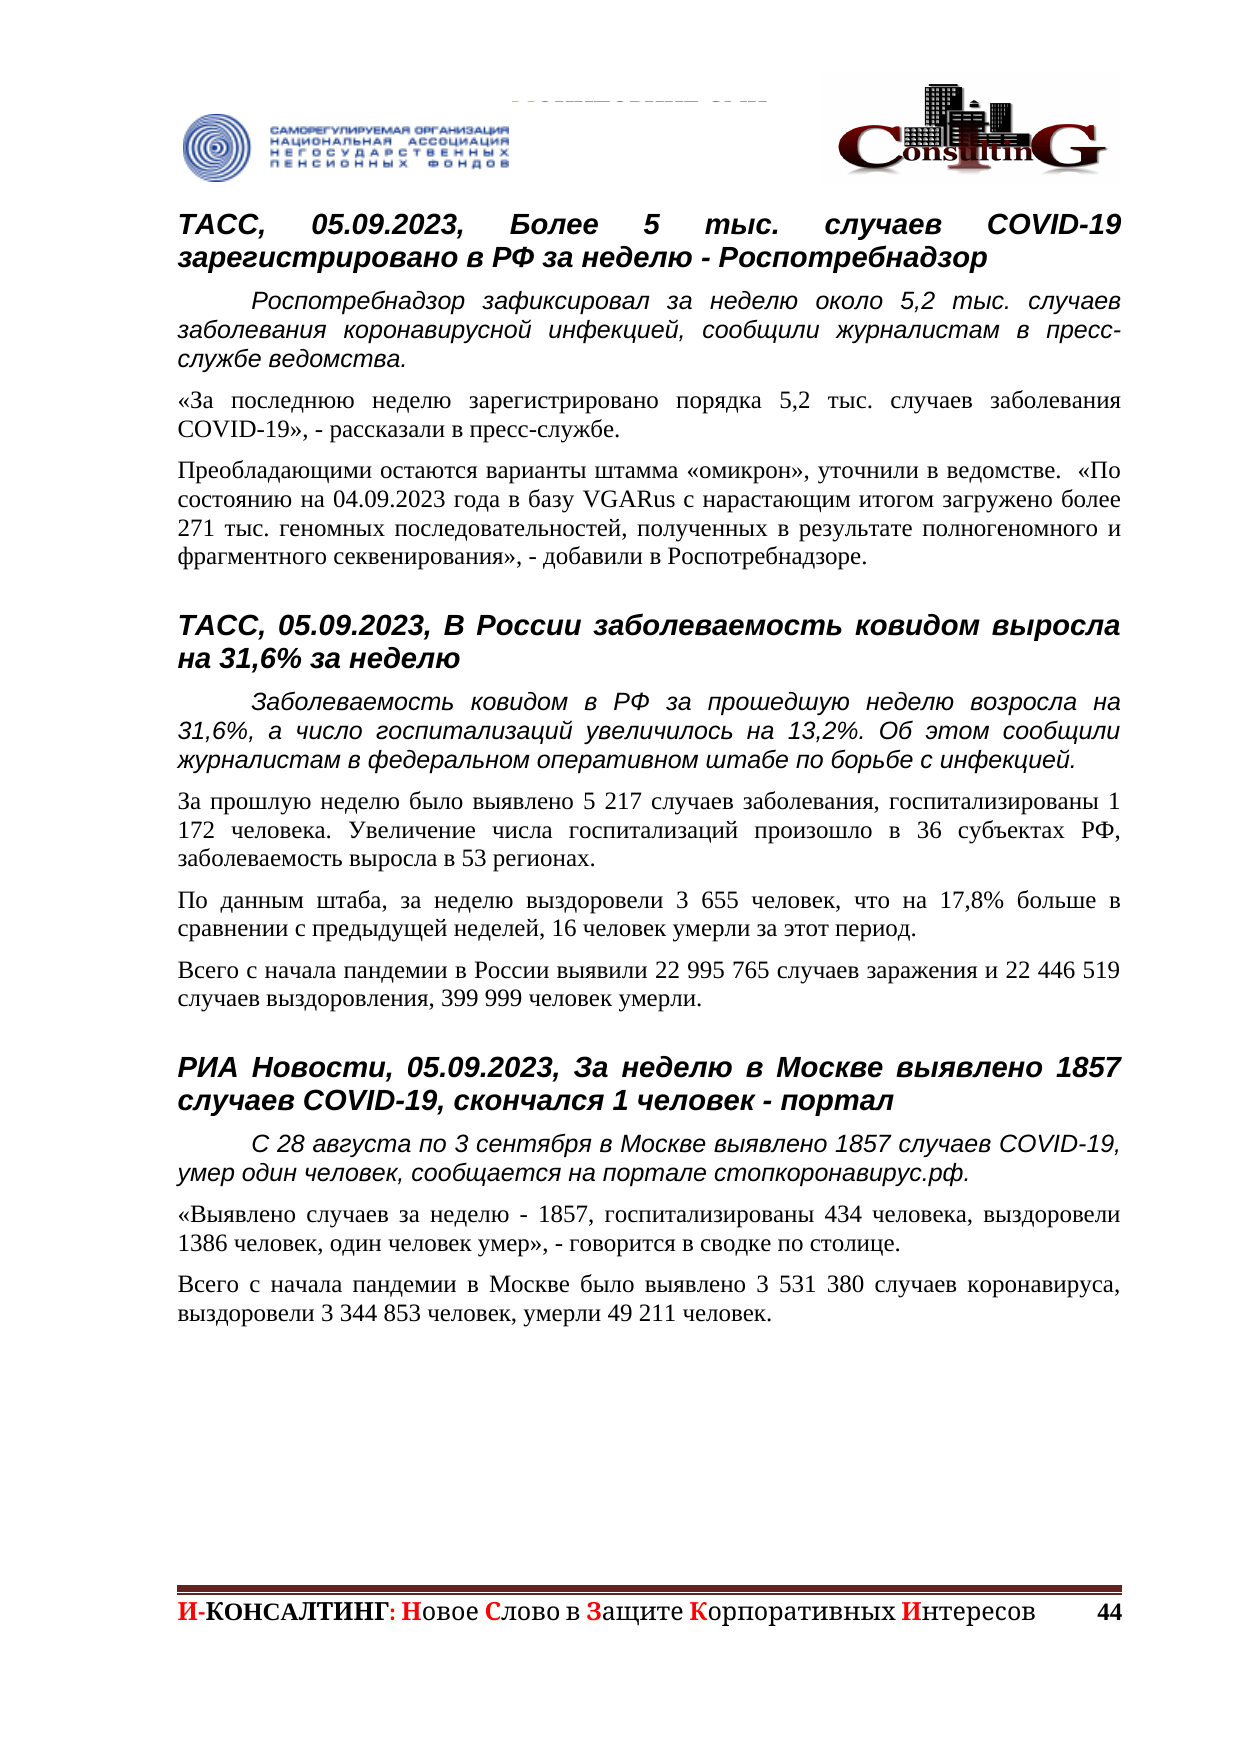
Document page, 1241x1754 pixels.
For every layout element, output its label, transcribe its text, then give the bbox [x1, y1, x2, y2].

text За прошлую неделю было выявлено 5 217 случаев заболевания, госпитализированы 1 172 человека. Увеличение числа госпитализаций произошло в 36 субъектах РФ, заболеваемость выросла в 53 регионах. [177, 786, 1122, 872]
text По данным штаба, за неделю выздоровели 3 655 человек, что на 17,8% больше в сравнении с предыдущей неделей, 16 человек умерли за этот период. [177, 885, 1122, 942]
subtitle ТАСС, 05.09.2023, В России заболеваемость ковидом выросла на 31,6% за неделю [177, 608, 1122, 675]
picture [183, 114, 509, 182]
subtitle Роспотребнадзор зафиксировал за неделю около 5,2 тыс. случаев заболевания коронавирусной инфекцией, сообщили журналистам в пресс-службе ведомства. [177, 286, 1122, 373]
text Всего с начала пандемии в России выявили 22 995 765 случаев заражения и 22 446 519 случаев выздоровления, 399 999 человек умерли. [177, 955, 1122, 1012]
picture [821, 73, 1122, 182]
subtitle Заболеваемость ковидом в РФ за прошедшую неделю возросла на 31,6%, а число госпитализаций увеличилось на 13,2%. Об этом сообщили журналистам в федеральном оперативном штабе по борьбе с инфекцией. [177, 687, 1122, 773]
text «Выявлено случаев за неделю - 1857, госпитализированы 434 человека, выздоровели 1386 человек, один человек умер», - говорится в сводке по столице. [177, 1199, 1122, 1257]
text Преобладающими остаются варианты штамма «омикрон», уточнили в ведомстве. «По состоянию на 04.09.2023 года в базу VGARus с нарастающим итогом загружено более 271 тыс. геномных последовательностей, полученных в результате полногеномного и фрагментного секвенирования», - добавили в Роспотребнадзоре. [177, 455, 1122, 570]
subtitle ТАСС, 05.09.2023, Более 5 тыс. случаев COVID-19 зарегистрировано в РФ за неделю - Роспотребнадзор [177, 207, 1122, 274]
subtitle РИА Новости, 05.09.2023, За неделю в Москве выявлено 1857 случаев COVID-19, скончался 1 человек - портал [177, 1050, 1122, 1117]
text Всего с начала пандемии в Москве было выявлено 3 531 380 случаев коронавируса, выздоровели 3 344 853 человек, умерли 49 211 человек. [177, 1269, 1122, 1327]
text «За последнюю неделю зарегистрировано порядка 5,2 тыс. случаев заболевания COVID-19», - рассказали в пресс-службе. [177, 385, 1122, 443]
subtitle С 28 августа по 3 сентября в Москве выявлено 1857 случаев COVID-19, умер один человек, сообщается на портале стопкоронавирус.рф. [177, 1129, 1122, 1187]
